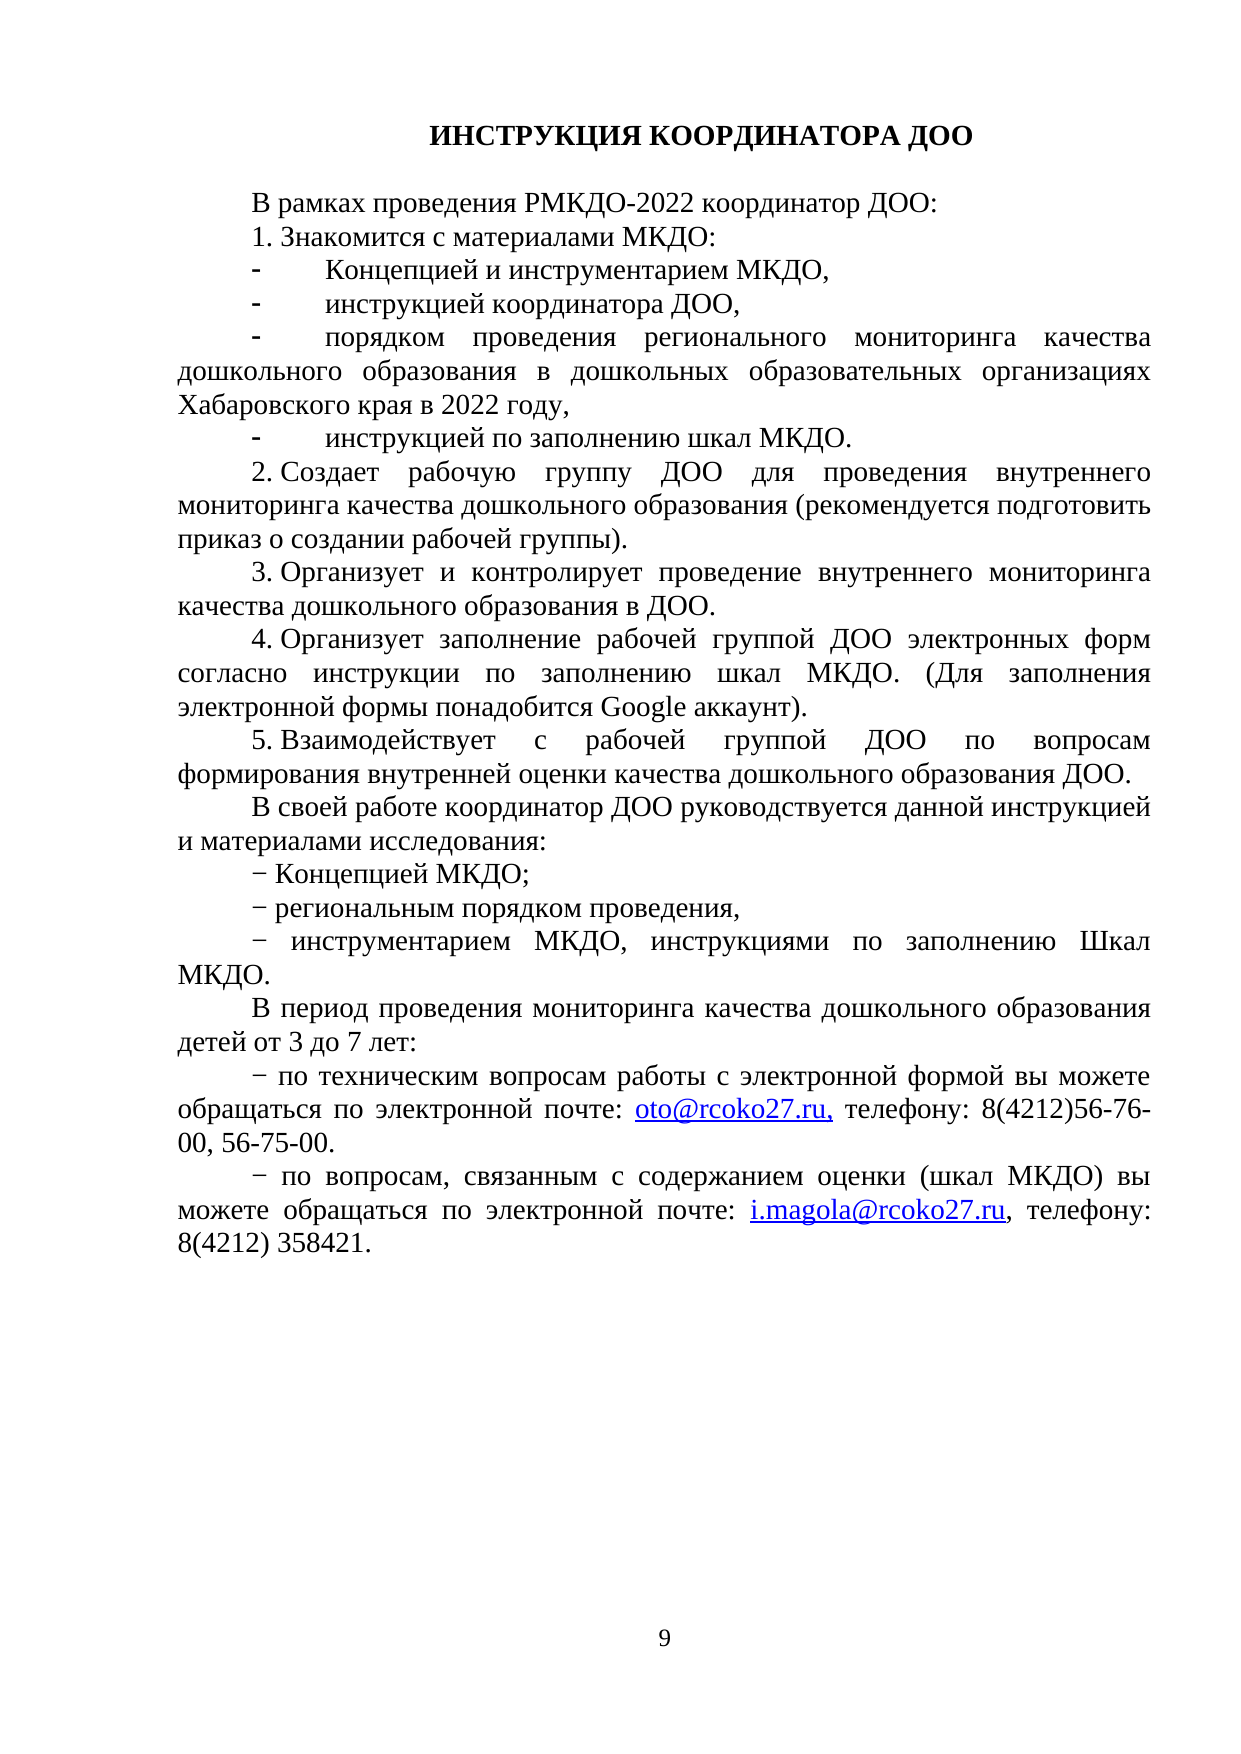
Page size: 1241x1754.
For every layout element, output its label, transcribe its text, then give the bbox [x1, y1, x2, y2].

list инструкцией координатора ДОО, [177, 286, 1152, 319]
text − по техническим вопросам работы с электронной формой вы можете обращаться по электронной почте: oto@rcoko27.ru, телефону: 8(4212)56-76-00, 56-75-00. [177, 1058, 1152, 1158]
text 2. Создает рабочую группу ДОО для проведения внутреннего мониторинга качества дошкольного образования (рекомендуется подготовить приказ о создании рабочей группы). [177, 454, 1152, 554]
text 4. Организует заполнение рабочей группой ДОО электронных форм согласно инструкции по заполнению шкал МКДО. (Для заполнения электронной формы понадобится Google аккаунт). [177, 622, 1152, 722]
text − Концепцией МКДО; [177, 856, 1152, 890]
text ИНСТРУКЦИЯ КООРДИНАТОРА ДОО [177, 118, 1152, 152]
text − региональным порядком проведения, [177, 890, 1152, 923]
text 3. Организует и контролирует проведение внутреннего мониторинга качества дошкольного образования в ДОО. [177, 554, 1152, 622]
list порядком проведения регионального мониторинга качества дошкольного образования в дошкольных образовательных организациях Хабаровского края в 2022 году, [177, 319, 1152, 420]
text В период проведения мониторинга качества дошкольного образования детей от 3 до 7 лет: [177, 991, 1152, 1058]
text − инструментарием МКДО, инструкциями по заполнению Шкал МКДО. [177, 923, 1152, 991]
text 5. Взаимодействует с рабочей группой ДОО по вопросам формирования внутренней оценки качества дошкольного образования ДОО. [177, 722, 1152, 789]
list Концепцией и инструментарием МКДО, [177, 252, 1152, 286]
text 1. Знакомится с материалами МКДО: [177, 219, 1152, 252]
text В рамках проведения РМКДО-2022 координатор ДОО: [177, 185, 1152, 219]
text В своей работе координатор ДОО руководствуется данной инструкцией и материалами исследования: [177, 789, 1152, 856]
text − по вопросам, связанным с содержанием оценки (шкал МКДО) вы можете обращаться по электронной почте: i.magola@rcoko27.ru, телефону: 8(4212) 358421. [177, 1158, 1152, 1259]
list инструкцией по заполнению шкал МКДО. [177, 420, 1152, 454]
